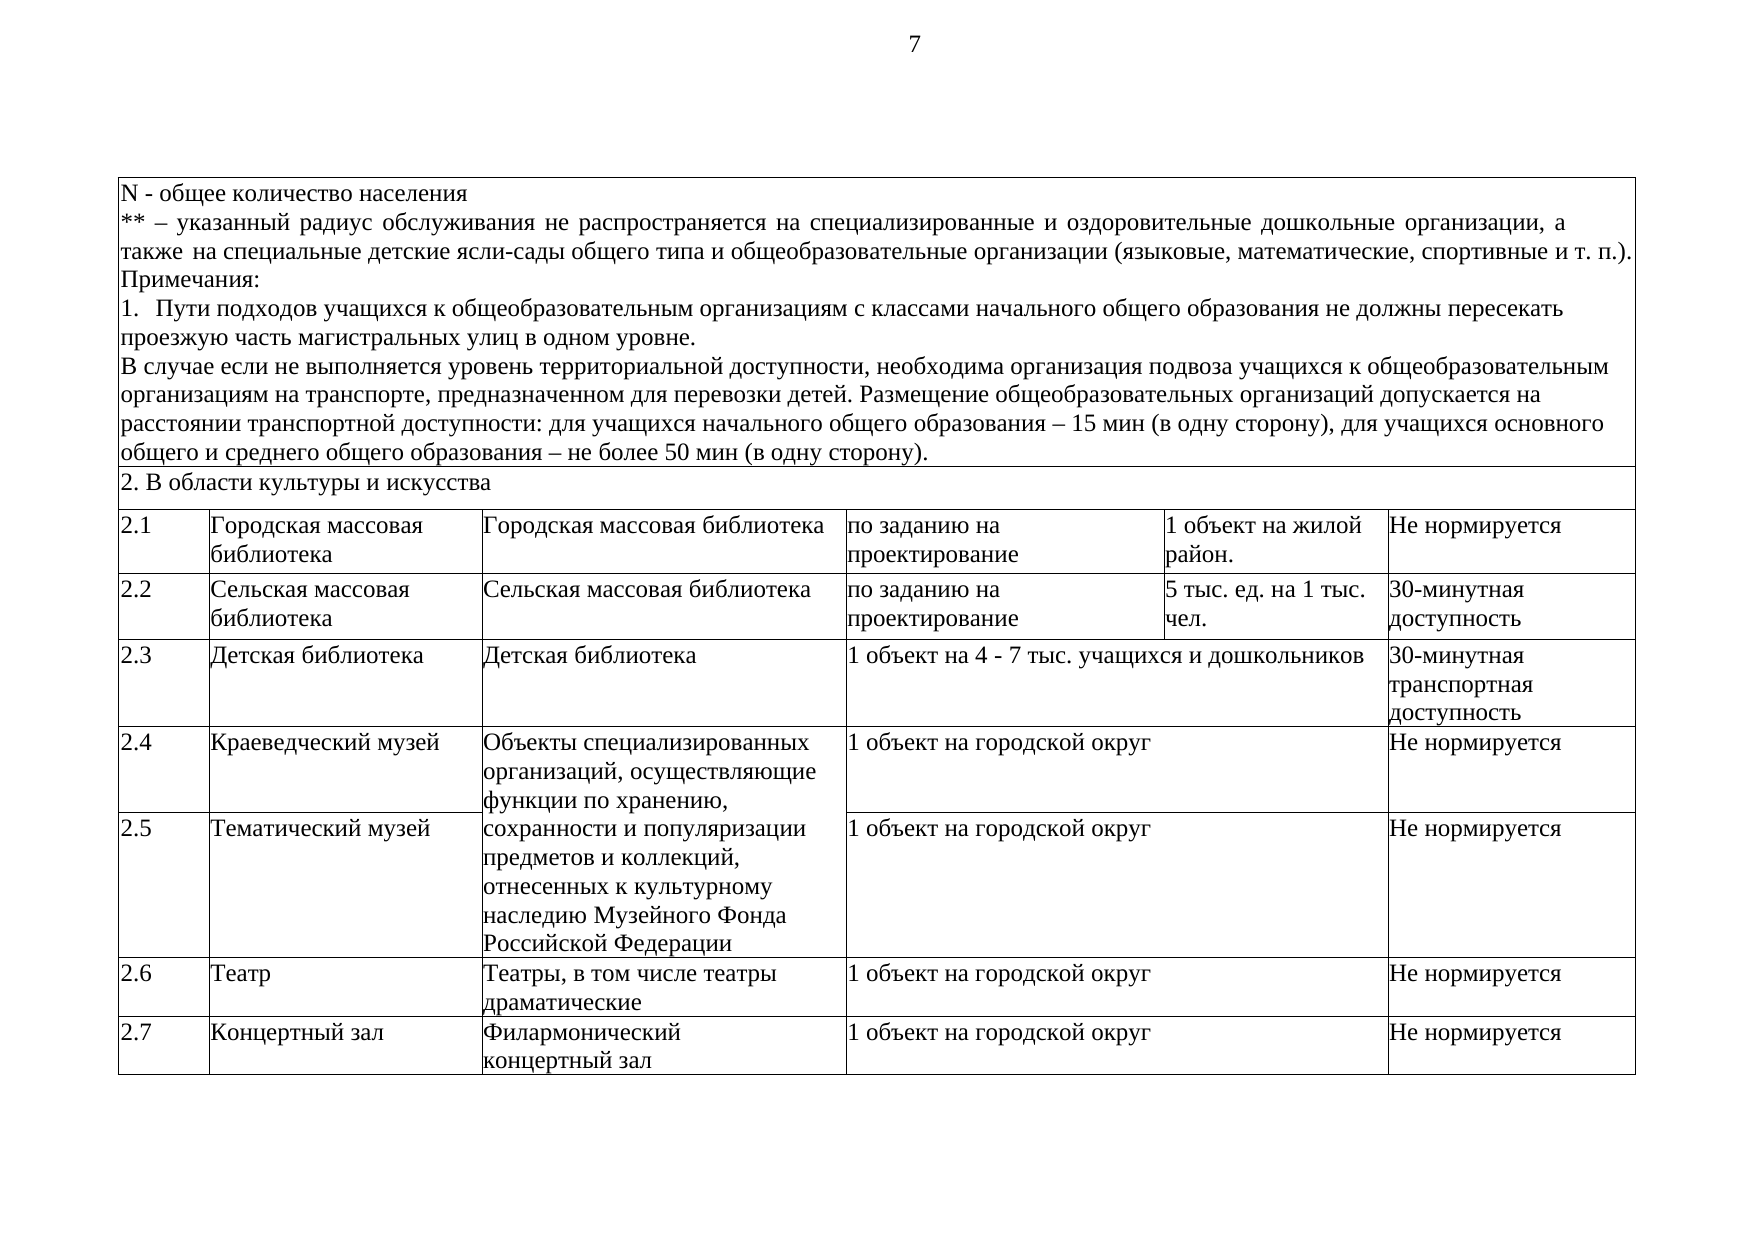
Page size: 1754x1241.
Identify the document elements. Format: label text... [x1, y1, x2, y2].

table_cell 2.4 [119, 727, 209, 812]
table_cell Городская массовая библиотека [210, 510, 482, 573]
table_cell Не нормируется [1389, 1017, 1635, 1074]
table_cell Филармонический концертный зал [483, 1017, 846, 1074]
table_cell 2.6 [119, 958, 209, 1016]
table_cell Не нормируется [1389, 813, 1635, 957]
table_cell Не нормируется [1389, 958, 1635, 1016]
table_cell Театр [210, 958, 482, 1016]
table_cell Детская библиотека [210, 640, 482, 726]
table_cell Сельская массовая библиотека [483, 574, 846, 639]
table_cell по заданию на проектирование [847, 574, 1164, 639]
table_cell 1 объект на 4 - 7 тыс. учащихся и дошкольников [847, 640, 1388, 726]
table_cell Объекты специализированных организаций, осуществляющие функции по хранению, сохранности и популяризации предметов и коллекций, отнесенных к культурному наследию Музейного Фонда Российской Федерации [483, 727, 846, 957]
table_cell 30-минутная доступность [1389, 574, 1635, 639]
table_cell 1 объект на жилой район. [1165, 510, 1388, 573]
table_cell 2.2 [119, 574, 209, 639]
table_cell 5 тыс. ед. на 1 тыс. чел. [1165, 574, 1388, 639]
table_cell 2. В области культуры и искусства [119, 467, 1635, 509]
table_cell 1 объект на городской округ [847, 1017, 1388, 1074]
table_cell Детская библиотека [483, 640, 846, 726]
table_cell 2.7 [119, 1017, 209, 1074]
table_cell Не нормируется [1389, 510, 1635, 573]
table_cell Городская массовая библиотека [483, 510, 846, 573]
table_cell Не нормируется [1389, 727, 1635, 812]
table_cell Театры, в том числе театры драматические [483, 958, 846, 1016]
table_cell Концертный зал [210, 1017, 482, 1074]
table_cell по заданию на проектирование [847, 510, 1164, 573]
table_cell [119, 178, 1635, 466]
table_cell 2.5 [119, 813, 209, 957]
table_cell 1 объект на городской округ [847, 813, 1388, 957]
table_cell 1 объект на городской округ [847, 958, 1388, 1016]
table_cell 30-минутная транспортная доступность [1389, 640, 1635, 726]
table_cell Тематический музей [210, 813, 482, 957]
table_cell Краеведческий музей [210, 727, 482, 812]
table_cell 2.3 [119, 640, 209, 726]
table_cell Сельская массовая библиотека [210, 574, 482, 639]
table_cell 1 объект на городской округ [847, 727, 1388, 812]
table_cell 2.1 [119, 510, 209, 573]
